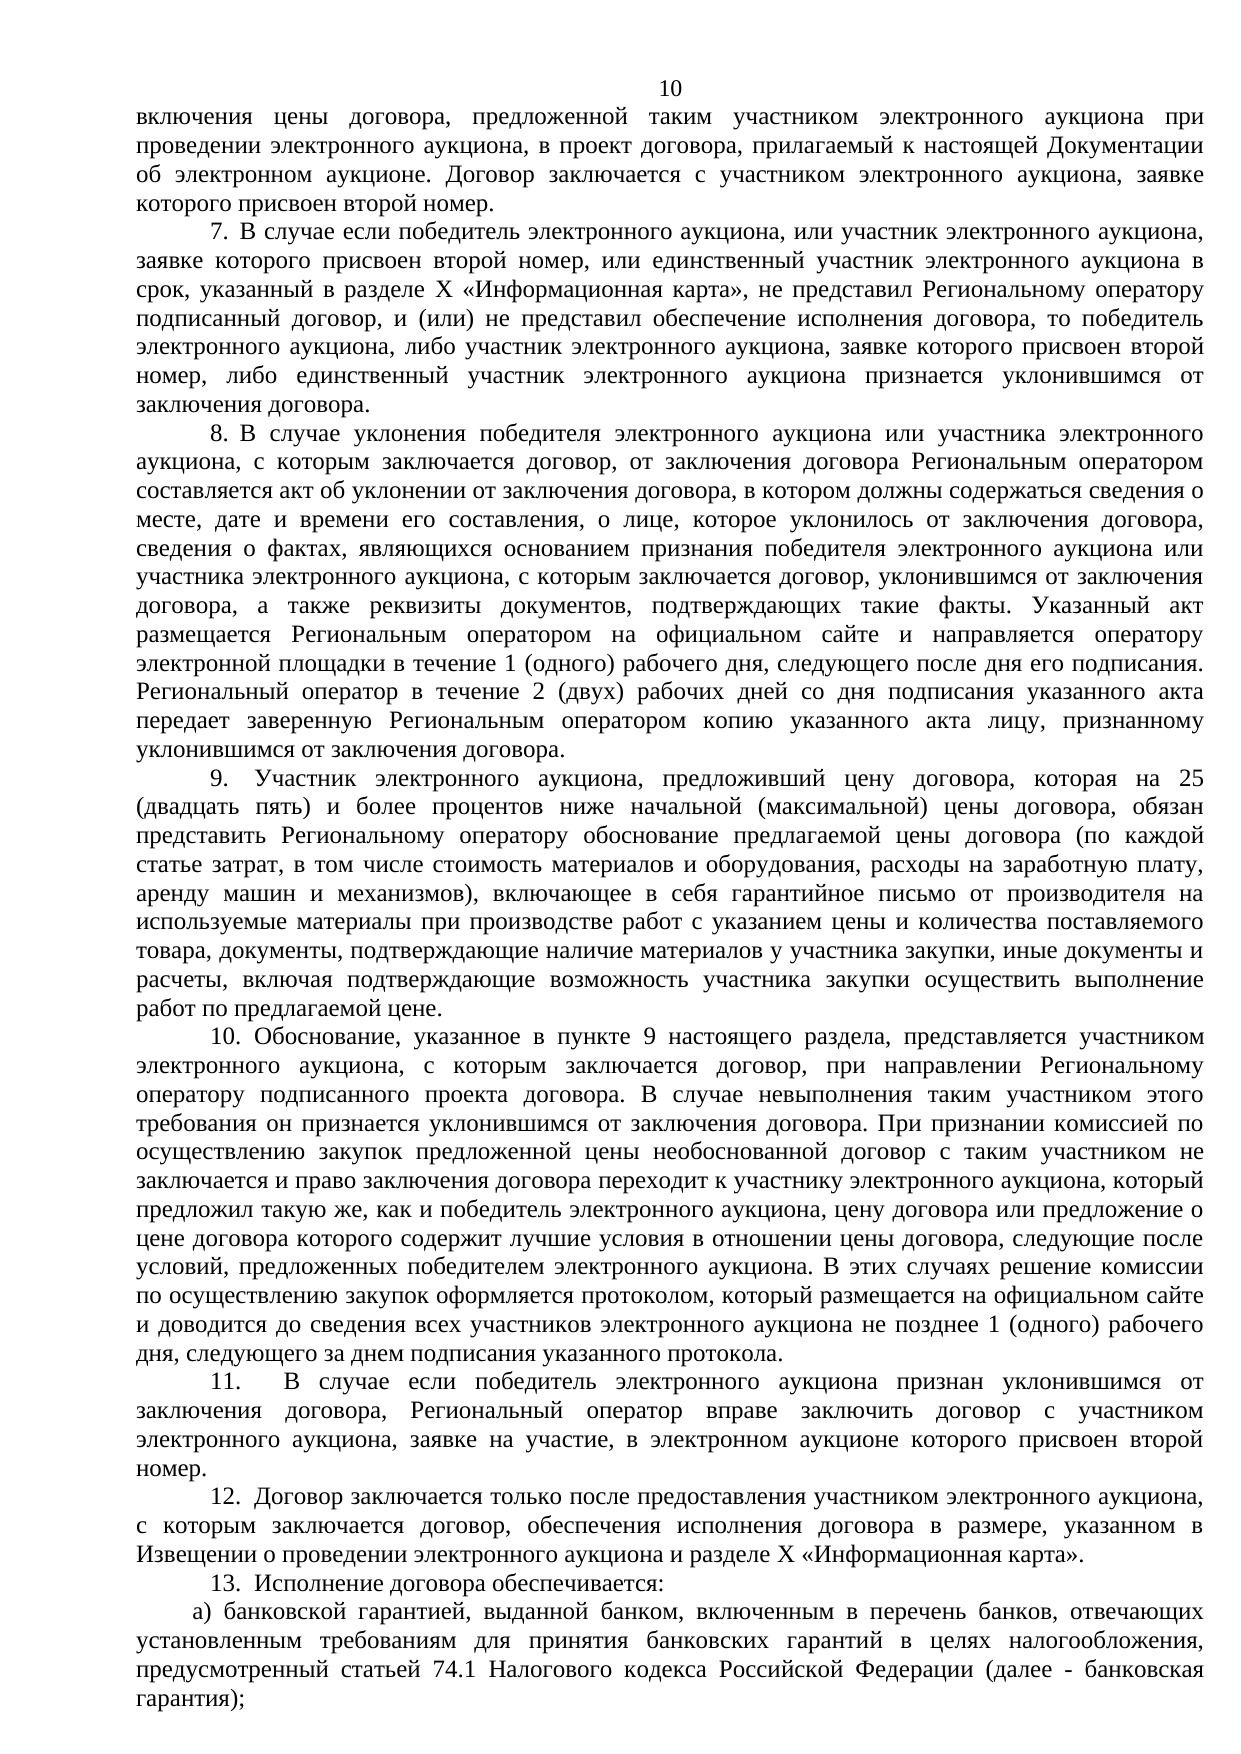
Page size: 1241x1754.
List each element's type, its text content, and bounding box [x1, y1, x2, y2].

text а) банковской гарантией, выданной банком, включенным в перечень банков, отвечающих установленным требованиям для принятия банковских гарантий в целях налогообложения, предусмотренный статьей 74.1 Налогового кодекса Российской Федерации (далее - банковская гарантия); [136, 1596, 1205, 1711]
list Обоснование, указанное в пункте 9 настоящего раздела, представляется участником электронного аукциона, с которым заключается договор, при направлении Региональному оператору подписанного проекта договора. В случае невыполнения таким участником этого требования он признается уклонившимся от заключения договора. При признании комиссией по осуществлению закупок предложенной цены необоснованной договор с таким участником не заключается и право заключения договора переходит к участнику электронного аукциона, который предложил такую же, как и победитель электронного аукциона, цену договора или предложение о цене договора которого содержит лучшие условия в отношении цены договора, следующие после условий, предложенных победителем электронного аукциона. В этих случаях решение комиссии по осуществлению закупок оформляется протоколом, который размещается на официальном сайте и доводится до сведения всех участников электронного аукциона не позднее 1 (одного) рабочего дня, следующего за днем подписания указанного протокола. [136, 1021, 1205, 1366]
list В случае если победитель электронного аукциона, или участник электронного аукциона, заявке которого присвоен второй номер, или единственный участник электронного аукциона в срок, указанный в разделе X «Информационная карта», не представил Региональному оператору подписанный договор, и (или) не представил обеспечение исполнения договора, то победитель электронного аукциона, либо участник электронного аукциона, заявке которого присвоен второй номер, либо единственный участник электронного аукциона признается уклонившимся от заключения договора. [136, 216, 1205, 418]
list В случае уклонения победителя электронного аукциона или участника электронного аукциона, с которым заключается договор, от заключения договора Региональным оператором составляется акт об уклонении от заключения договора, в котором должны содержаться сведения о месте, дате и времени его составления, о лице, которое уклонилось от заключения договора, сведения о фактах, являющихся основанием признания победителя электронного аукциона или участника электронного аукциона, с которым заключается договор, уклонившимся от заключения договора, а также реквизиты документов, подтверждающих такие факты. Указанный акт размещается Региональным оператором на официальном сайте и направляется оператору электронной площадки в течение 1 (одного) рабочего дня, следующего после дня его подписания. Региональный оператор в течение 2 (двух) рабочих дней со дня подписания указанного акта передает заверенную Региональным оператором копию указанного акта лицу, признанному уклонившимся от заключения договора. [136, 418, 1205, 763]
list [136, 101, 1205, 216]
list Участник электронного аукциона, предложивший цену договора, которая на 25 (двадцать пять) и более процентов ниже начальной (максимальной) цены договора, обязан представить Региональному оператору обоснование предлагаемой цены договора (по каждой статье затрат, в том числе стоимость материалов и оборудования, расходы на заработную плату, аренду машин и механизмов), включающее в себя гарантийное письмо от производителя на используемые материалы при производстве работ с указанием цены и количества поставляемого товара, документы, подтверждающие наличие материалов у участника закупки, иные документы и расчеты, включая подтверждающие возможность участника закупки осуществить выполнение работ по предлагаемой цене. [136, 763, 1205, 1021]
list Исполнение договора обеспечивается: [136, 1568, 1205, 1596]
list Договор заключается только после предоставления участником электронного аукциона, с которым заключается договор, обеспечения исполнения договора в размере, указанном в Извещении о проведении электронного аукциона и разделе X «Информационная карта». [136, 1481, 1205, 1568]
list В случае если победитель электронного аукциона признан уклонившимся от заключения договора, Региональный оператор вправе заключить договор с участником электронного аукциона, заявке на участие, в электронном аукционе которого присвоен второй номер. [136, 1366, 1205, 1481]
